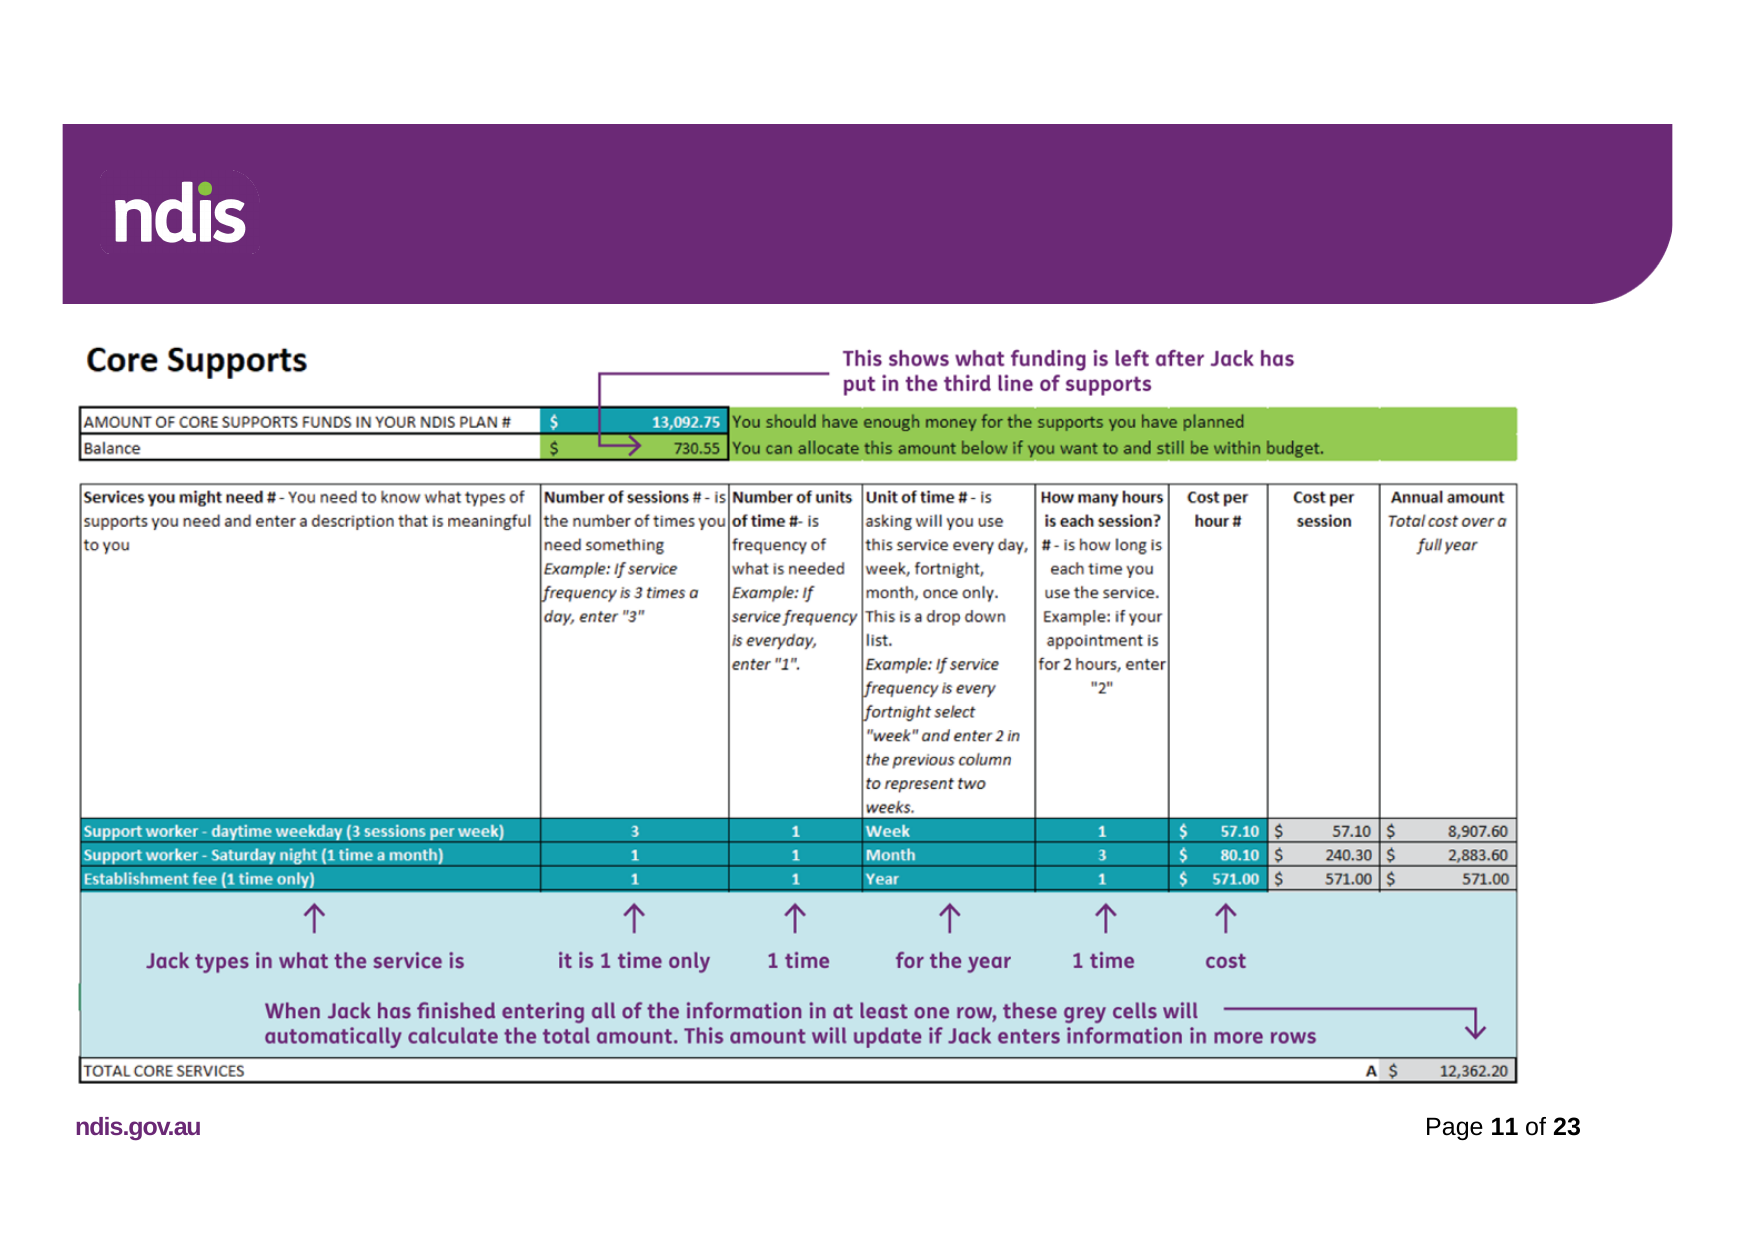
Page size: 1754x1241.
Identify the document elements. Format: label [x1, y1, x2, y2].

picture [75, 339, 1523, 1087]
picture [62, 124, 1673, 304]
